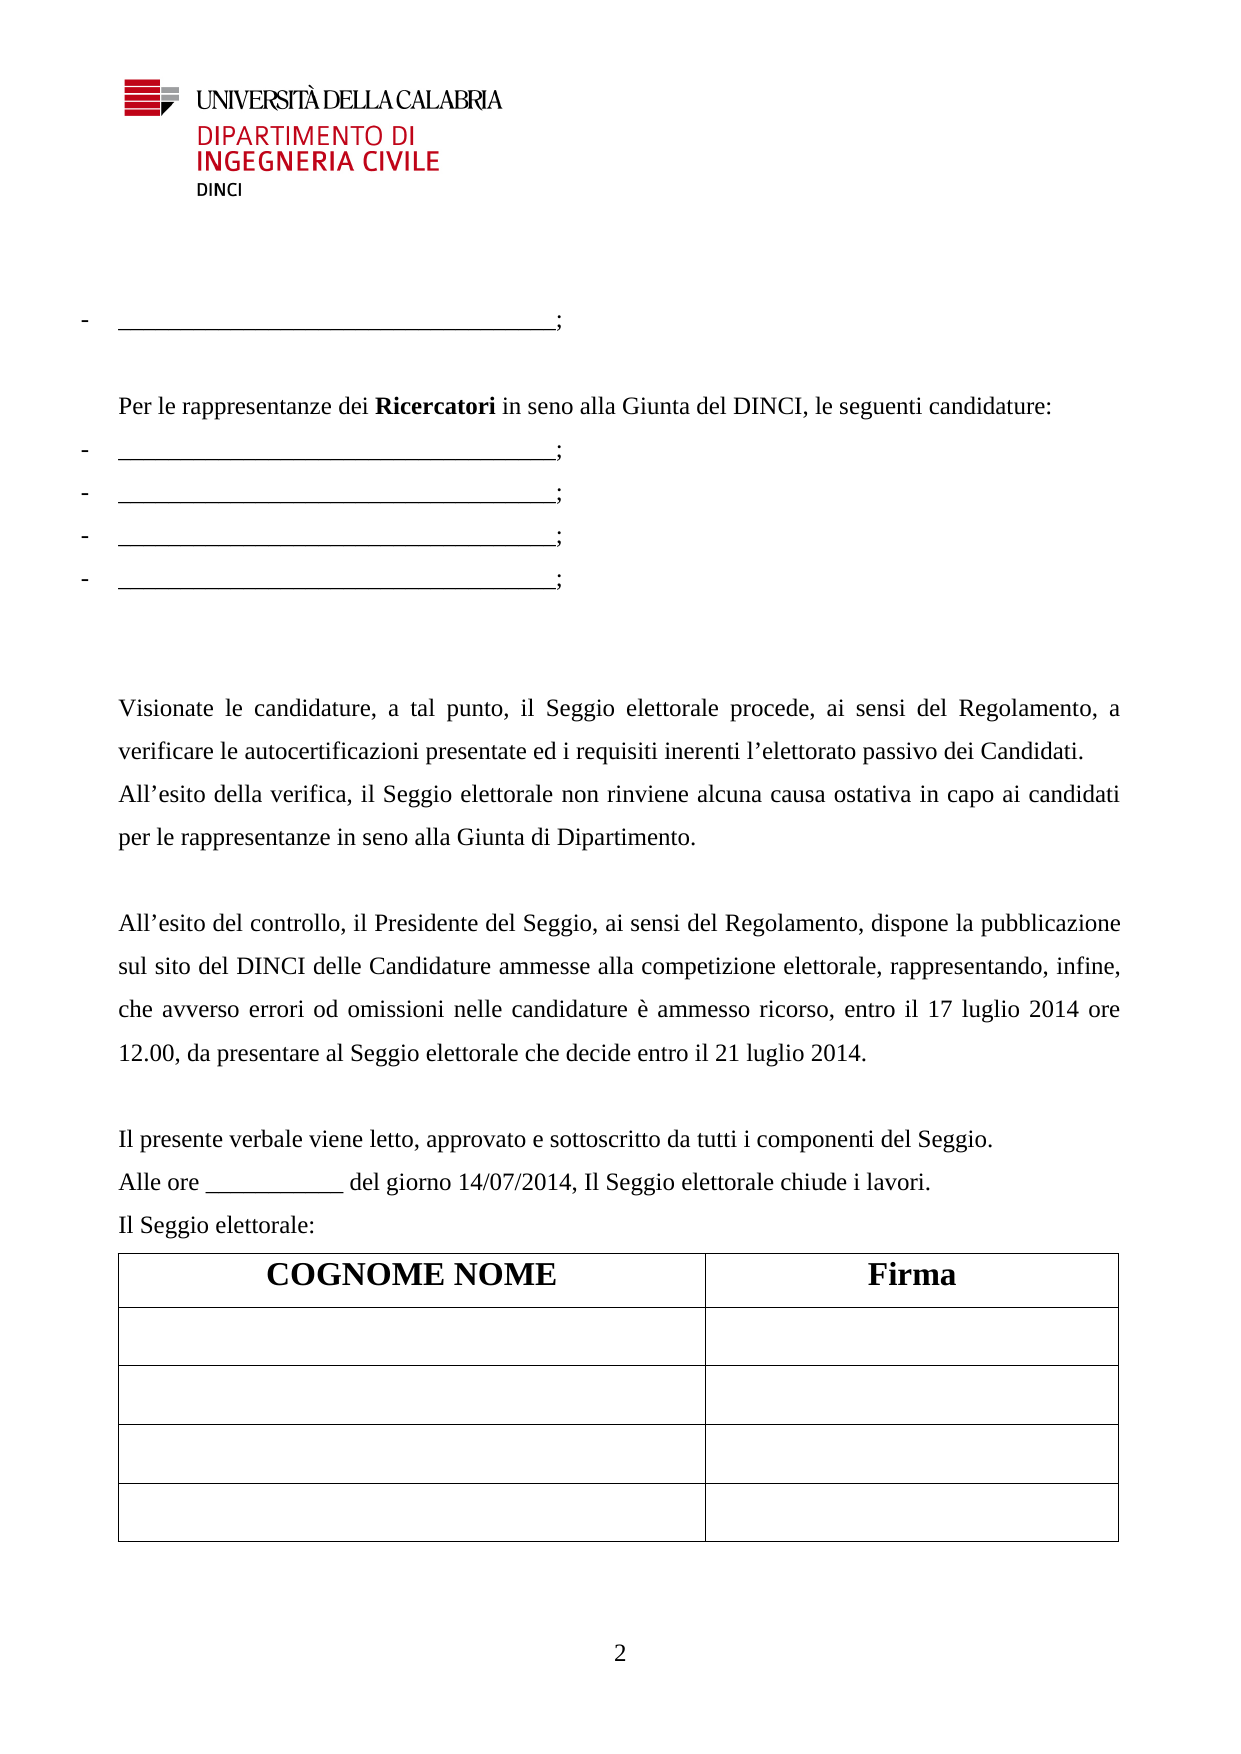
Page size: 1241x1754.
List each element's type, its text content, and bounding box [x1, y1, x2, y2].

table_cell [119, 1308, 705, 1365]
list ___________________________________; [81, 563, 1122, 592]
table_cell [119, 1366, 705, 1424]
text Visionate le candidature, a tal punto, il Seggio elettorale procede, ai sensi del Regolamento, a verificare le autocertificazioni presentate ed i requisiti inerenti l’elettorato passivo dei Candidati. [118, 693, 1122, 764]
table_header COGNOME NOME [119, 1254, 705, 1307]
list Alle ore ___________ del giorno 14/07/2014, Il Seggio elettorale chiude i lavori. [118, 1167, 1122, 1196]
list ___________________________________; [81, 434, 1122, 463]
table_cell [119, 1425, 705, 1482]
text Il presente verbale viene letto, approvato e sottoscritto da tutti i componenti del Seggio. [118, 1124, 1122, 1153]
list ___________________________________; [81, 520, 1122, 549]
text All’esito del controllo, il Presidente del Seggio, ai sensi del Regolamento, dispone la pubblicazione sul sito del DINCI delle Candidature ammesse alla competizione elettorale, rappresentando, infine, che avverso errori od omissioni nelle candidature è ammesso ricorso, entro il 17 luglio 2014 ore 12.00, da presentare al Seggio elettorale che decide entro il 21 luglio 2014. [118, 908, 1122, 1066]
table_cell [706, 1425, 1118, 1482]
picture [118, 73, 529, 209]
table_cell [119, 1484, 705, 1541]
list ___________________________________; [81, 304, 1122, 333]
table_cell [706, 1484, 1118, 1541]
table_header Firma [706, 1254, 1118, 1307]
list ___________________________________; [81, 477, 1122, 506]
table_cell [706, 1366, 1118, 1424]
list Il Seggio elettorale: [118, 1210, 1122, 1239]
text All’esito della verifica, il Seggio elettorale non rinviene alcuna causa ostativa in capo ai candidati per le rappresentanze in seno alla Giunta di Dipartimento. [118, 779, 1122, 851]
text Per le rappresentanze dei Ricercatori in seno alla Giunta del DINCI, le seguenti candidature: [118, 391, 1122, 419]
table_cell [706, 1308, 1118, 1365]
